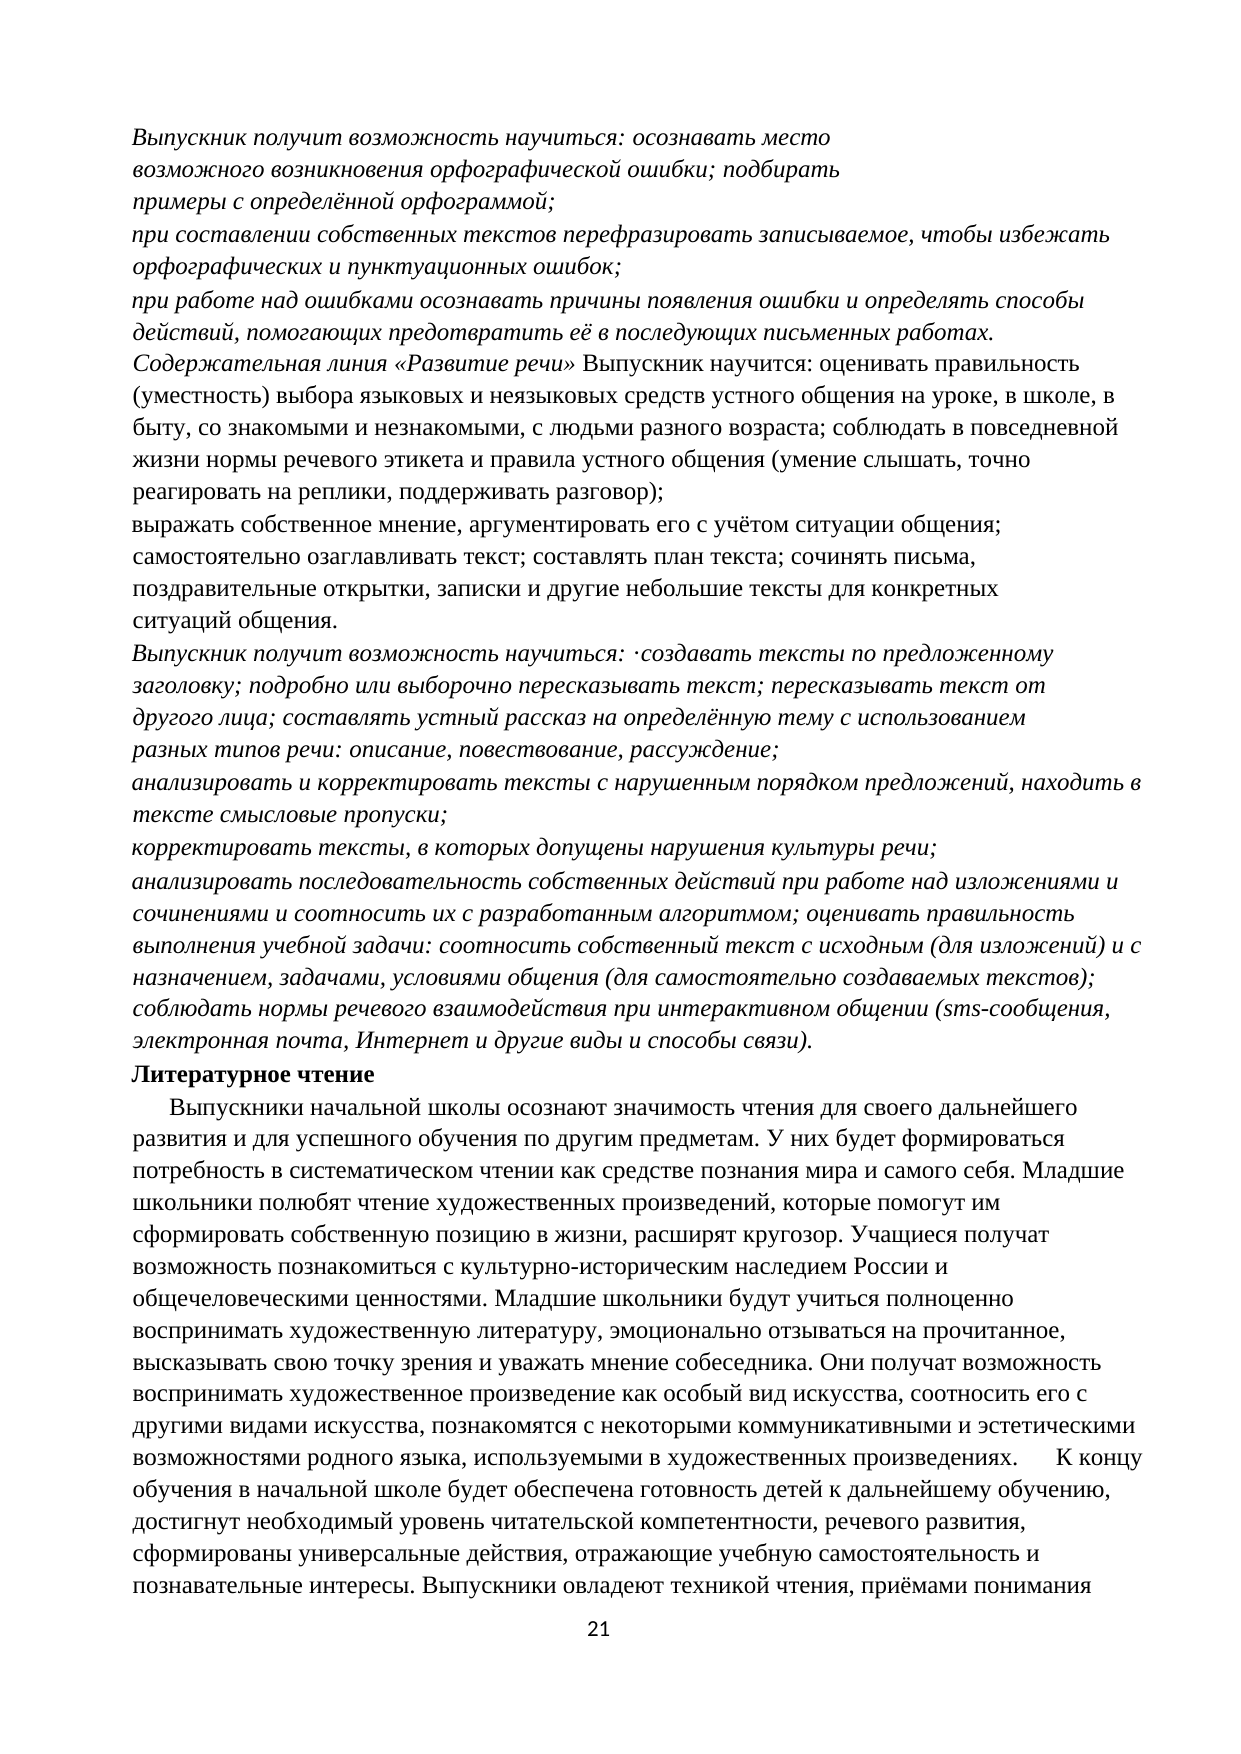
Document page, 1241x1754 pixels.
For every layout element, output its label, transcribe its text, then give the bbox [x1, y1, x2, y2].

text анализировать последовательность собственных действий при работе над изложениями и сочинениями и соотносить их с разработанным алгоритмом; оценивать правильность выполнения учебной задачи: соотносить собственный текст с исходным (для изложений) и с назначением, задачами, условиями общения (для самостоятельно создаваемых текстов); соблюдать нормы речевого взаимодействия при интерактивном общении (sms-сообщения, электронная почта, Интернет и другие виды и способы связи). [131, 866, 1151, 1054]
text выражать собственное мнение, аргументировать его с учётом ситуации общения; самостоятельно озаглавливать текст; составлять план текста; сочинять письма, поздравительные открытки, записки и другие небольшие тексты для конкретных ситуаций общения. [131, 509, 1057, 634]
text при работе над ошибками осознавать причины появления ошибки и определять способы действий, помогающих предотвратить её в последующих письменных работах. Содержательная линия «Развитие речи» Выпускник научится: оценивать правильность (уместность) выбора языковых и неязыковых средств устного общения на уроке, в школе, в быту, со знакомыми и незнакомыми, с людьми разного возраста; соблюдать в повседневной жизни нормы речевого этикета и правила устного общения (умение слышать, точно реагировать на реплики, поддерживать разговор); [131, 285, 1146, 505]
text Литературное чтение [131, 1059, 1151, 1087]
text при составлении собственных текстов перефразировать записываемое, чтобы избежать орфографических и пунктуационных ошибок; [131, 219, 1151, 280]
text корректировать тексты, в которых допущены нарушения культуры речи; [131, 832, 1151, 861]
text Выпускник получит возможность научиться: осознавать место возможного возникновения орфографической ошибки; подбирать примеры с определённой орфограммой; [131, 122, 921, 215]
text Выпускник получит возможность научиться: ·создавать тексты по предложенному заголовку; подробно или выборочно пересказывать текст; пересказывать текст от другого лица; составлять устный рассказ на определённую тему с использованием разных типов речи: описание, повествование, рассуждение; [131, 638, 1093, 762]
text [131, 1092, 1146, 1598]
text анализировать и корректировать тексты с нарушенным порядком предложений, находить в тексте смысловые пропуски; [131, 767, 1151, 828]
